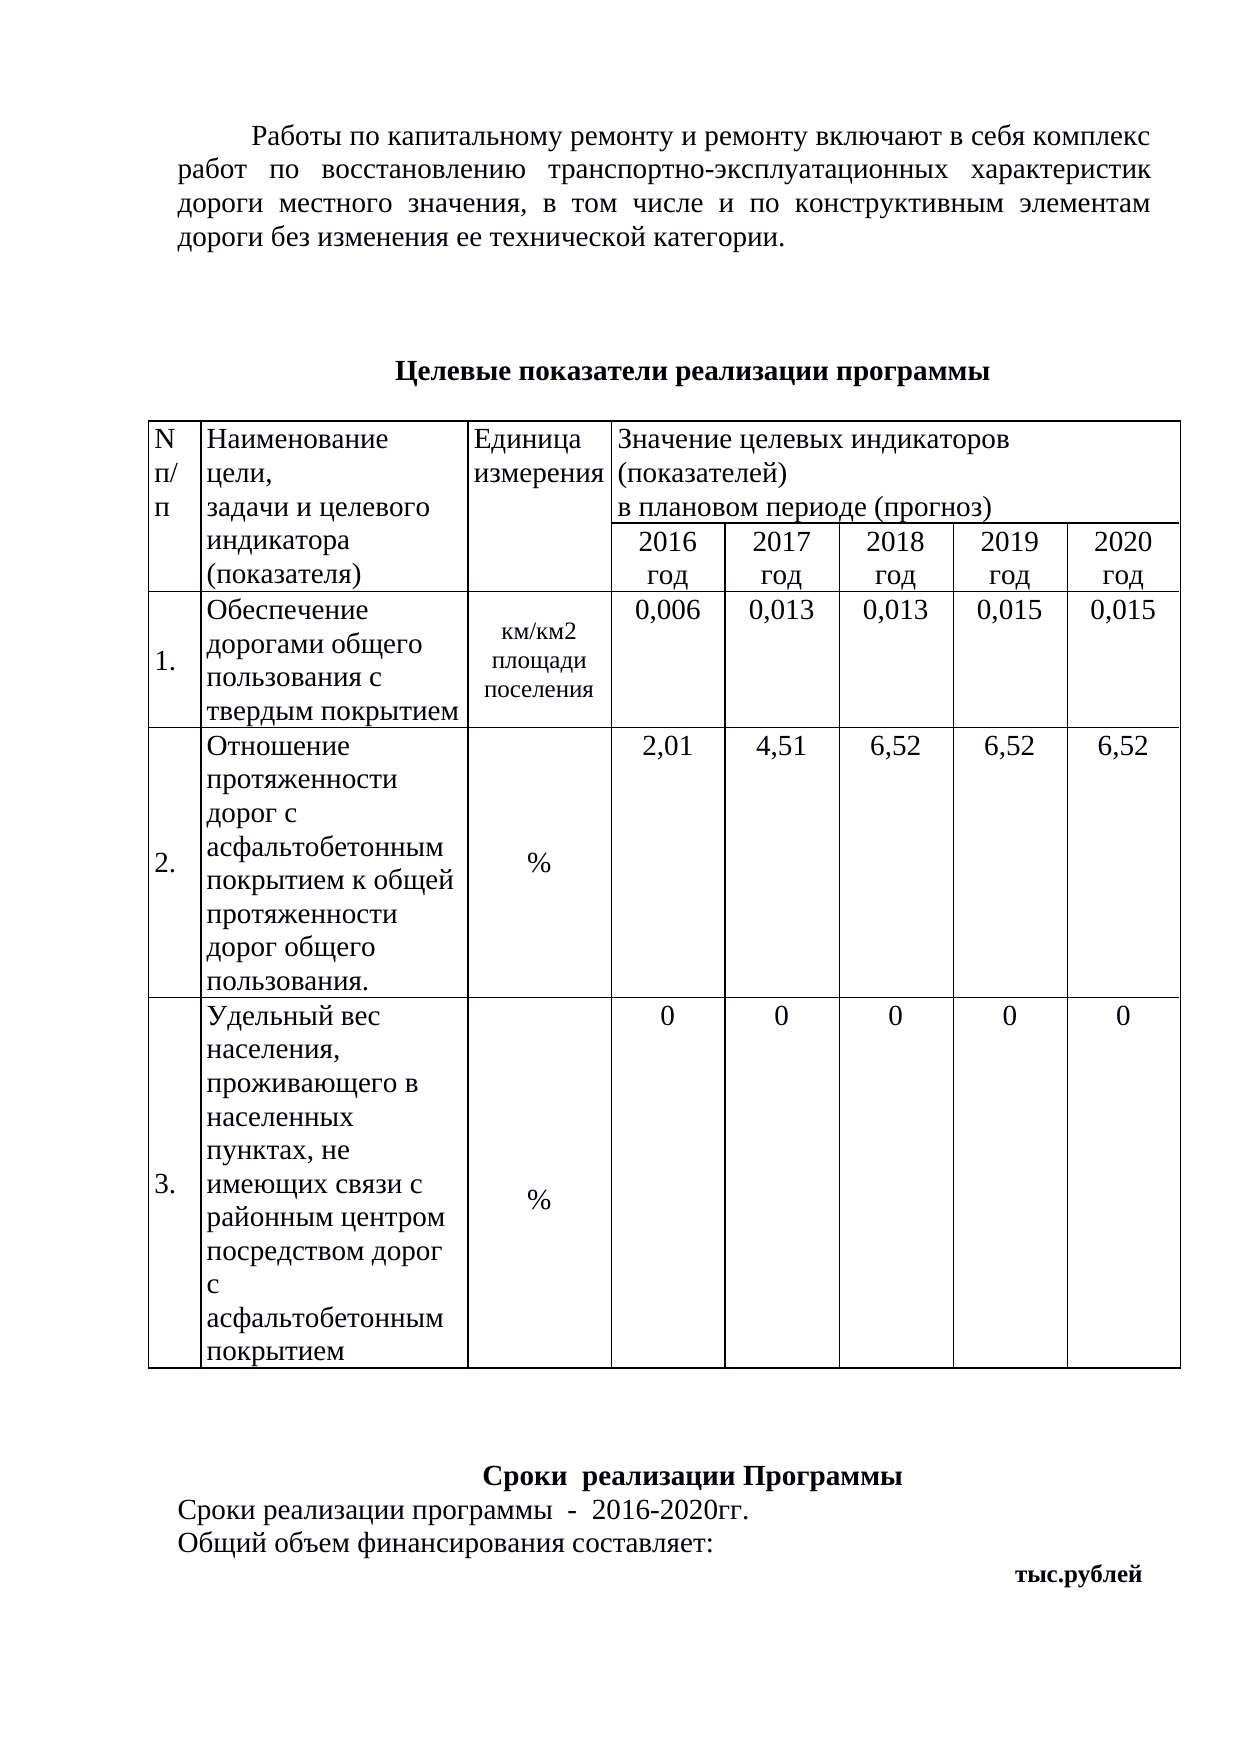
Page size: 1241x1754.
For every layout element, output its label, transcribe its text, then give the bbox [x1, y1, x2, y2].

table_cell 0 [954, 998, 1067, 1367]
text Сроки реализации Программы [177, 1458, 1152, 1492]
table_cell 6,52 [840, 728, 953, 996]
table_cell 0 [840, 998, 953, 1367]
text Сроки реализации программы - 2016-2020гг. [177, 1492, 1152, 1525]
table_cell 3. [149, 998, 200, 1367]
text Общий объем финансирования составляет: [177, 1525, 1152, 1559]
table_header Наименование цели, задачи и целевого индикатора (показателя) [202, 422, 467, 591]
text Работы по капитальному ремонту и ремонту включают в себя комплекс работ по восстановлению транспортно-эксплуатационных характеристик дороги местного значения, в том числе и по конструктивным элементам дороги без изменения ее технической категории. [177, 118, 1152, 252]
table_header N п/п [149, 422, 200, 591]
table_cell 2,01 [612, 728, 724, 996]
table_cell 6,52 [954, 728, 1067, 996]
table_cell % [469, 998, 611, 1367]
table_cell Отношение протяженности дорог с асфальтобетонным покрытием к общей протяженности дорог общего пользования. [202, 728, 467, 996]
table_cell 2018 год [840, 524, 953, 591]
table_cell 0 [726, 998, 839, 1367]
table_cell 2020 год [1068, 522, 1180, 591]
table_cell 2016 год [612, 524, 724, 591]
table_cell 0,013 [726, 592, 839, 727]
table_cell 0,006 [612, 592, 724, 727]
table_cell 2019 год [954, 524, 1067, 591]
table_header Единица измерения [469, 422, 611, 591]
table_cell 0,015 [1068, 591, 1180, 727]
table_cell 0 [612, 998, 724, 1367]
table_cell % [469, 728, 611, 996]
table_cell 0,013 [840, 592, 953, 727]
table_cell Обеспечение дорогами общего пользования с твердым покрытием [202, 592, 467, 727]
text тыс.рублей [177, 1559, 1152, 1588]
table_cell 2017 год [726, 524, 839, 591]
table_cell 6,52 [1068, 727, 1180, 996]
table_cell км/км2 площади поселения [469, 592, 611, 727]
table_cell 0 [1068, 996, 1180, 1367]
table_cell 2. [149, 728, 200, 996]
table_cell 4,51 [726, 728, 839, 996]
table_cell 1. [149, 592, 200, 727]
table_cell Удельный вес населения, проживающего в населенных пунктах, не имеющих связи с районным центром посредством дорог с асфальтобетонным покрытием [202, 998, 467, 1367]
text Целевые показатели реализации программы [177, 353, 1152, 386]
table_cell 0,015 [954, 592, 1067, 727]
table_header Значение целевых индикаторов (показателей) в плановом периоде (прогноз) [612, 422, 1180, 522]
